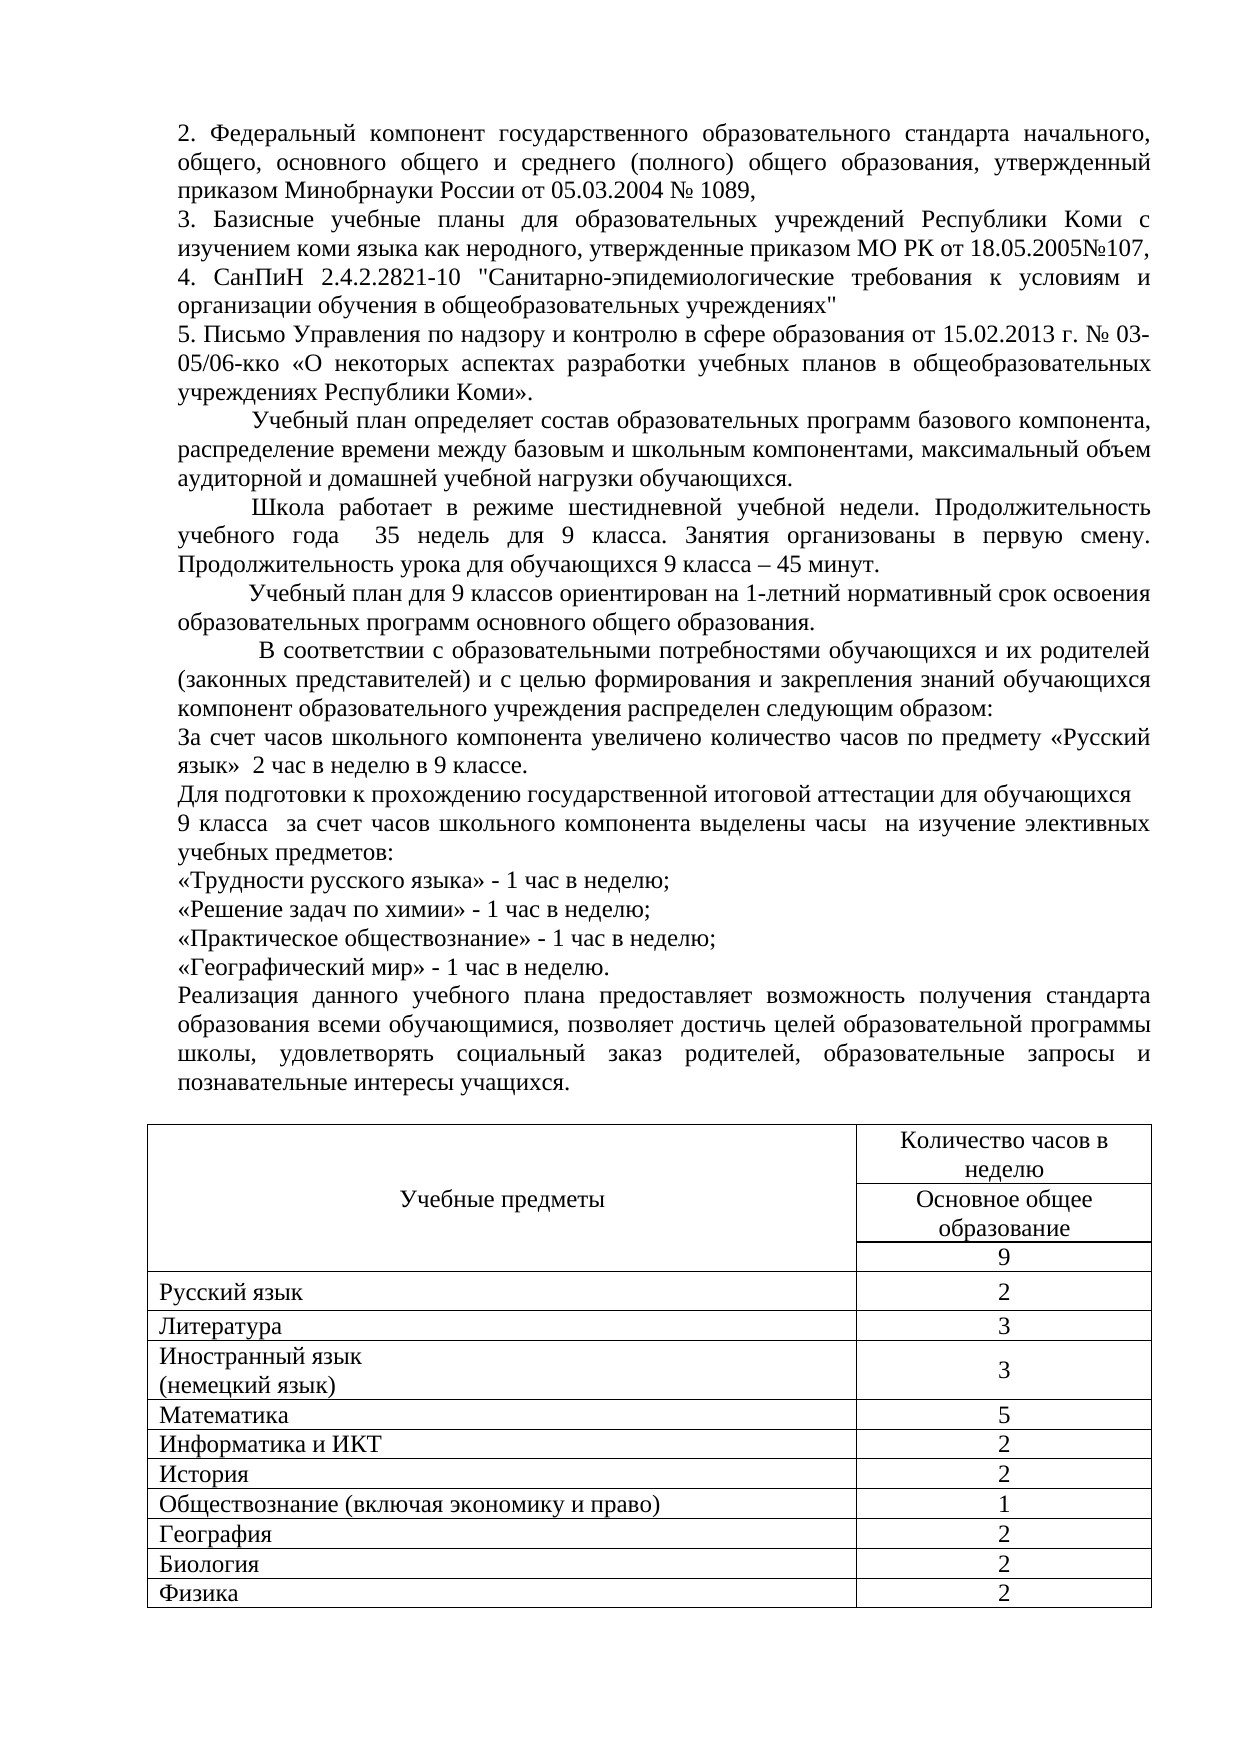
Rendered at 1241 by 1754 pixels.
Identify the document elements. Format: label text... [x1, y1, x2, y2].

table_cell Литература [148, 1311, 856, 1340]
text «Решение задач по химии» - 1 час в неделю; [177, 894, 1152, 923]
table_cell Биология [148, 1549, 856, 1577]
table_cell Физика [148, 1579, 856, 1607]
text За счет часов школьного компонента увеличено количество часов по предмету «Русский язык» 2 час в неделю в 9 классе. [177, 722, 1152, 779]
text 5. Письмо Управления по надзору и контролю в сфере образования от 15.02.2013 г. № 03-05/06-кко «О некоторых аспектах разработки учебных планов в общеобразовательных учреждениях Республики Коми». [177, 319, 1152, 406]
text «Практическое обществознание» - 1 час в неделю; [177, 923, 1152, 952]
table_cell Математика [148, 1400, 856, 1428]
text Учебный план для 9 классов ориентирован на 1-летний нормативный срок освоения образовательных программ основного общего образования. [177, 578, 1152, 636]
table_cell 2 [857, 1272, 1151, 1310]
table_cell 2 [857, 1549, 1151, 1577]
table_cell 1 [857, 1489, 1151, 1518]
text 4. СанПиН 2.4.2.2821-10 "Санитарно-эпидемиологические требования к условиям и организации обучения в общеобразовательных учреждениях" [177, 262, 1152, 319]
text Реализация данного учебного плана предоставляет возможность получения стандарта образования всеми обучающимися, позволяет достичь целей образовательной программы школы, удовлетворять социальный заказ родителей, образовательные запросы и познавательные интересы учащихся. [177, 981, 1152, 1096]
table_cell Основное общее образование [857, 1184, 1151, 1241]
table_cell Информатика и ИКТ [148, 1430, 856, 1458]
table_cell 9 [857, 1243, 1151, 1271]
text 9 класса за счет часов школьного компонента выделены часы на изучение элективных учебных предметов: [177, 808, 1152, 866]
table_cell 3 [857, 1341, 1151, 1399]
table_cell Обществознание (включая экономику и право) [148, 1489, 856, 1518]
table_header Учебные предметы [148, 1125, 856, 1271]
text В соответствии с образовательными потребностями обучающихся и их родителей (законных представителей) и с целью формирования и закрепления знаний обучающихся компонент образовательного учреждения распределен следующим образом: [177, 636, 1152, 722]
text «Географический мир» - 1 час в неделю. [177, 952, 1152, 981]
table_cell 2 [857, 1519, 1151, 1548]
table_cell 3 [857, 1311, 1151, 1340]
text Для подготовки к прохождению государственной итоговой аттестации для обучающихся [177, 779, 1152, 808]
table_cell Русский язык [148, 1272, 856, 1310]
table_cell История [148, 1459, 856, 1488]
table_cell 2 [857, 1459, 1151, 1488]
table_cell Иностранный язык (немецкий язык) [148, 1341, 856, 1399]
table_header Количество часов в неделю [857, 1125, 1151, 1183]
table_cell 2 [857, 1579, 1151, 1607]
text «Трудности русского языка» - 1 час в неделю; [177, 866, 1152, 894]
text 3. Базисные учебные планы для образовательных учреждений Республики Коми с изучением коми языка как неродного, утвержденные приказом МО РК от 18.05.2005№107, [177, 204, 1152, 262]
table_cell География [148, 1519, 856, 1548]
table_cell 5 [857, 1400, 1151, 1428]
text 2. Федеральный компонент государственного образовательного стандарта начального, общего, основного общего и среднего (полного) общего образования, утвержденный приказом Минобрнауки России от 05.03.2004 № 1089, [177, 118, 1152, 204]
text Школа работает в режиме шестидневной учебной недели. Продолжительность учебного года 35 недель для 9 класса. Занятия организованы в первую смену. Продолжительность урока для обучающихся 9 класса – 45 минут. [177, 492, 1152, 578]
table_cell 2 [857, 1430, 1151, 1458]
text Учебный план определяет состав образовательных программ базового компонента, распределение времени между базовым и школьным компонентами, максимальный объем аудиторной и домашней учебной нагрузки обучающихся. [177, 406, 1152, 492]
